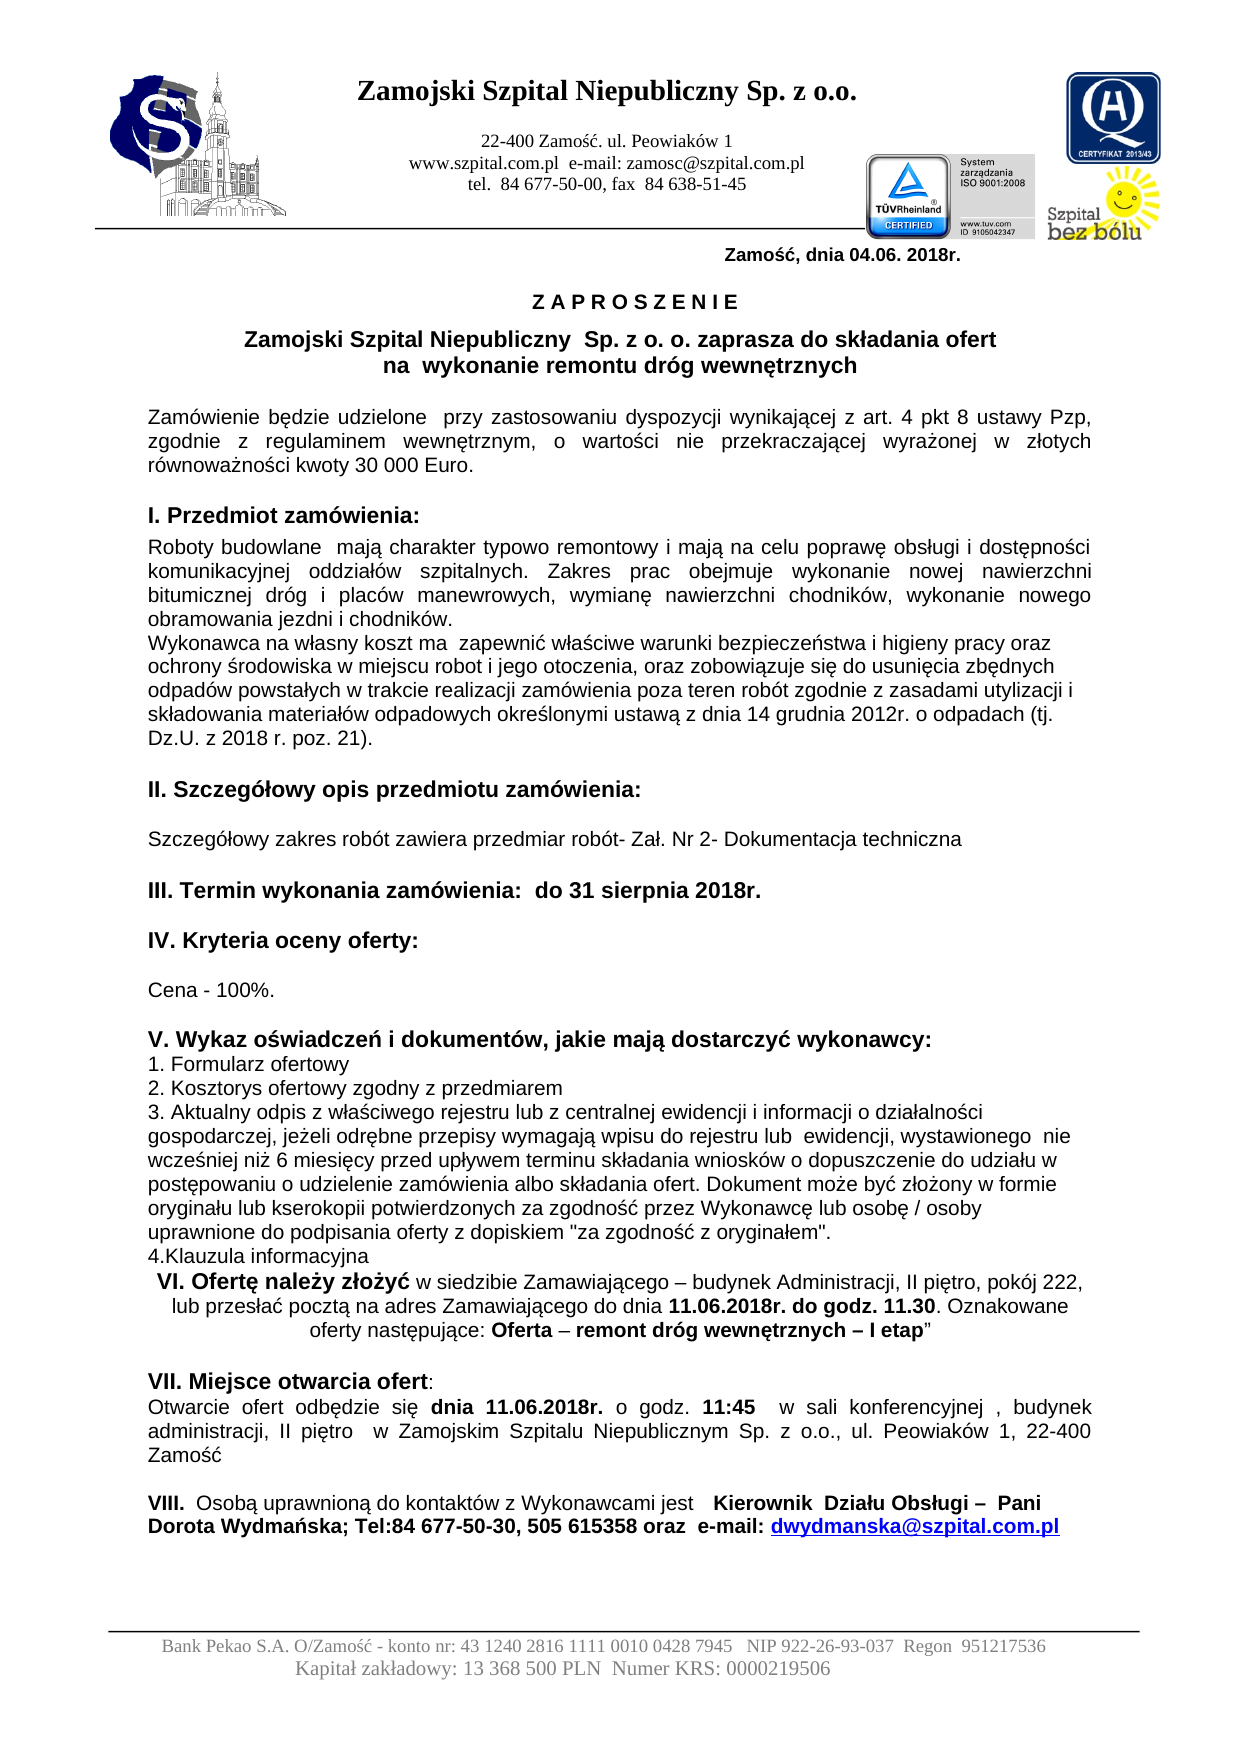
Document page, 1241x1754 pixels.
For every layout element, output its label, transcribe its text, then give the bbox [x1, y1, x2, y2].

text II. Szczegółowy opis przedmiotu zamówienia: [148, 776, 1093, 803]
picture [110, 72, 287, 216]
text Zamość, dnia 04.06. 2018r. [148, 244, 1093, 265]
text Zamojski Szpital Niepubliczny Sp. z o. o. zaprasza do składania ofert [148, 326, 1093, 352]
text V. Wykaz oświadczeń i dokumentów, jakie mają dostarczyć wykonawcy: [148, 1026, 1093, 1052]
text Szczegółowy zakres robót zawiera przedmiar robót- Zał. Nr 2- Dokumentacja techniczna [148, 827, 1093, 851]
text VIII. Osobą uprawnioną do kontaktów z Wykonawcami jest Kierownik Działu Obsługi – Pani Dorota Wydmańska; Tel:84 677-50-30, 505 615358 oraz e-mail: dwydmanska@szpital.com.pl [148, 1490, 1093, 1538]
text Roboty budowlane mają charakter typowo remontowy i mają na celu poprawę obsługi i dostępności komunikacyjnej oddziałów szpitalnych. Zakres prac obejmuje wykonanie nowej nawierzchni bitumicznej dróg i placów manewrowych, wymianę nawierzchni chodników, wykonanie nowego obramowania jezdni i chodników. [148, 534, 1093, 630]
text 4.Klauzula informacyjna [148, 1244, 1093, 1268]
text 2. Kosztorys ofertowy zgodny z przedmiarem [148, 1076, 1093, 1100]
picture [1047, 166, 1160, 240]
text IV. Kryteria oceny oferty: [148, 927, 1093, 954]
text Wykonawca na własny koszt ma zapewnić właściwe warunki bezpieczeństwa i higieny pracy oraz ochrony środowiska w miejscu robot i jego otoczenia, oraz zobowiązuje się do usunięcia zbędnych odpadów powstałych w trakcie realizacji zamówienia poza teren robót zgodnie z zasadami utylizacji i składowania materiałów odpadowych określonymi ustawą z dnia 14 grudnia 2012r. o odpadach (tj. Dz.U. z 2018 r. poz. 21). [148, 630, 1093, 750]
text III. Termin wykonania zamówienia: do 31 sierpnia 2018r. [148, 877, 1093, 903]
text Cena - 100%. [148, 978, 1093, 1002]
picture [1066, 72, 1161, 164]
text Otwarcie ofert odbędzie się dnia 11.06.2018r. o godz. 11:45 w sali konferencyjnej , budynek administracji, II piętro w Zamojskim Szpitalu Niepublicznym Sp. z o.o., ul. Peowiaków 1, 22-400 Zamość [148, 1394, 1093, 1466]
text Zamówienie będzie udzielone przy zastosowaniu dyspozycji wynikającej z art. 4 pkt 8 ustawy Pzp, zgodnie z regulaminem wewnętrznym, o wartości nie przekraczającej wyrażonej w złotych równoważności kwoty 30 000 Euro. [148, 405, 1093, 477]
text VI. Ofertę należy złożyć w siedzibie Zamawiającego – budynek Administracji, II piętro, pokój 222, lub przesłać pocztą na adres Zamawiającego do dnia 11.06.2018r. do godz. 11.30. Oznakowane oferty następujące: Oferta – remont dróg wewnętrznych – I etap” [148, 1268, 1093, 1342]
text na wykonanie remontu dróg wewnętrznych [148, 352, 1093, 379]
text Z A P R O S Z E N I E [177, 289, 1093, 313]
text 3. Aktualny odpis z właściwego rejestru lub z centralnej ewidencji i informacji o działalności gospodarczej, jeżeli odrębne przepisy wymagają wpisu do rejestru lub ewidencji, wystawionego nie wcześniej niż 6 miesięcy przed upływem terminu składania wniosków o dopuszczenie do udziału w postępowaniu o udzielenie zamówienia albo składania ofert. Dokument może być złożony w formie oryginału lub kserokopii potwierdzonych za zgodność przez Wykonawcę lub osobę / osoby uprawnione do podpisania oferty z dopiskiem "za zgodność z oryginałem". [148, 1100, 1093, 1244]
text VII. Miejsce otwarcia ofert: [148, 1368, 1093, 1394]
text 1. Formularz ofertowy [148, 1052, 1093, 1076]
picture [865, 153, 1036, 240]
subtitle I. Przedmiot zamówienia: [148, 502, 1093, 528]
